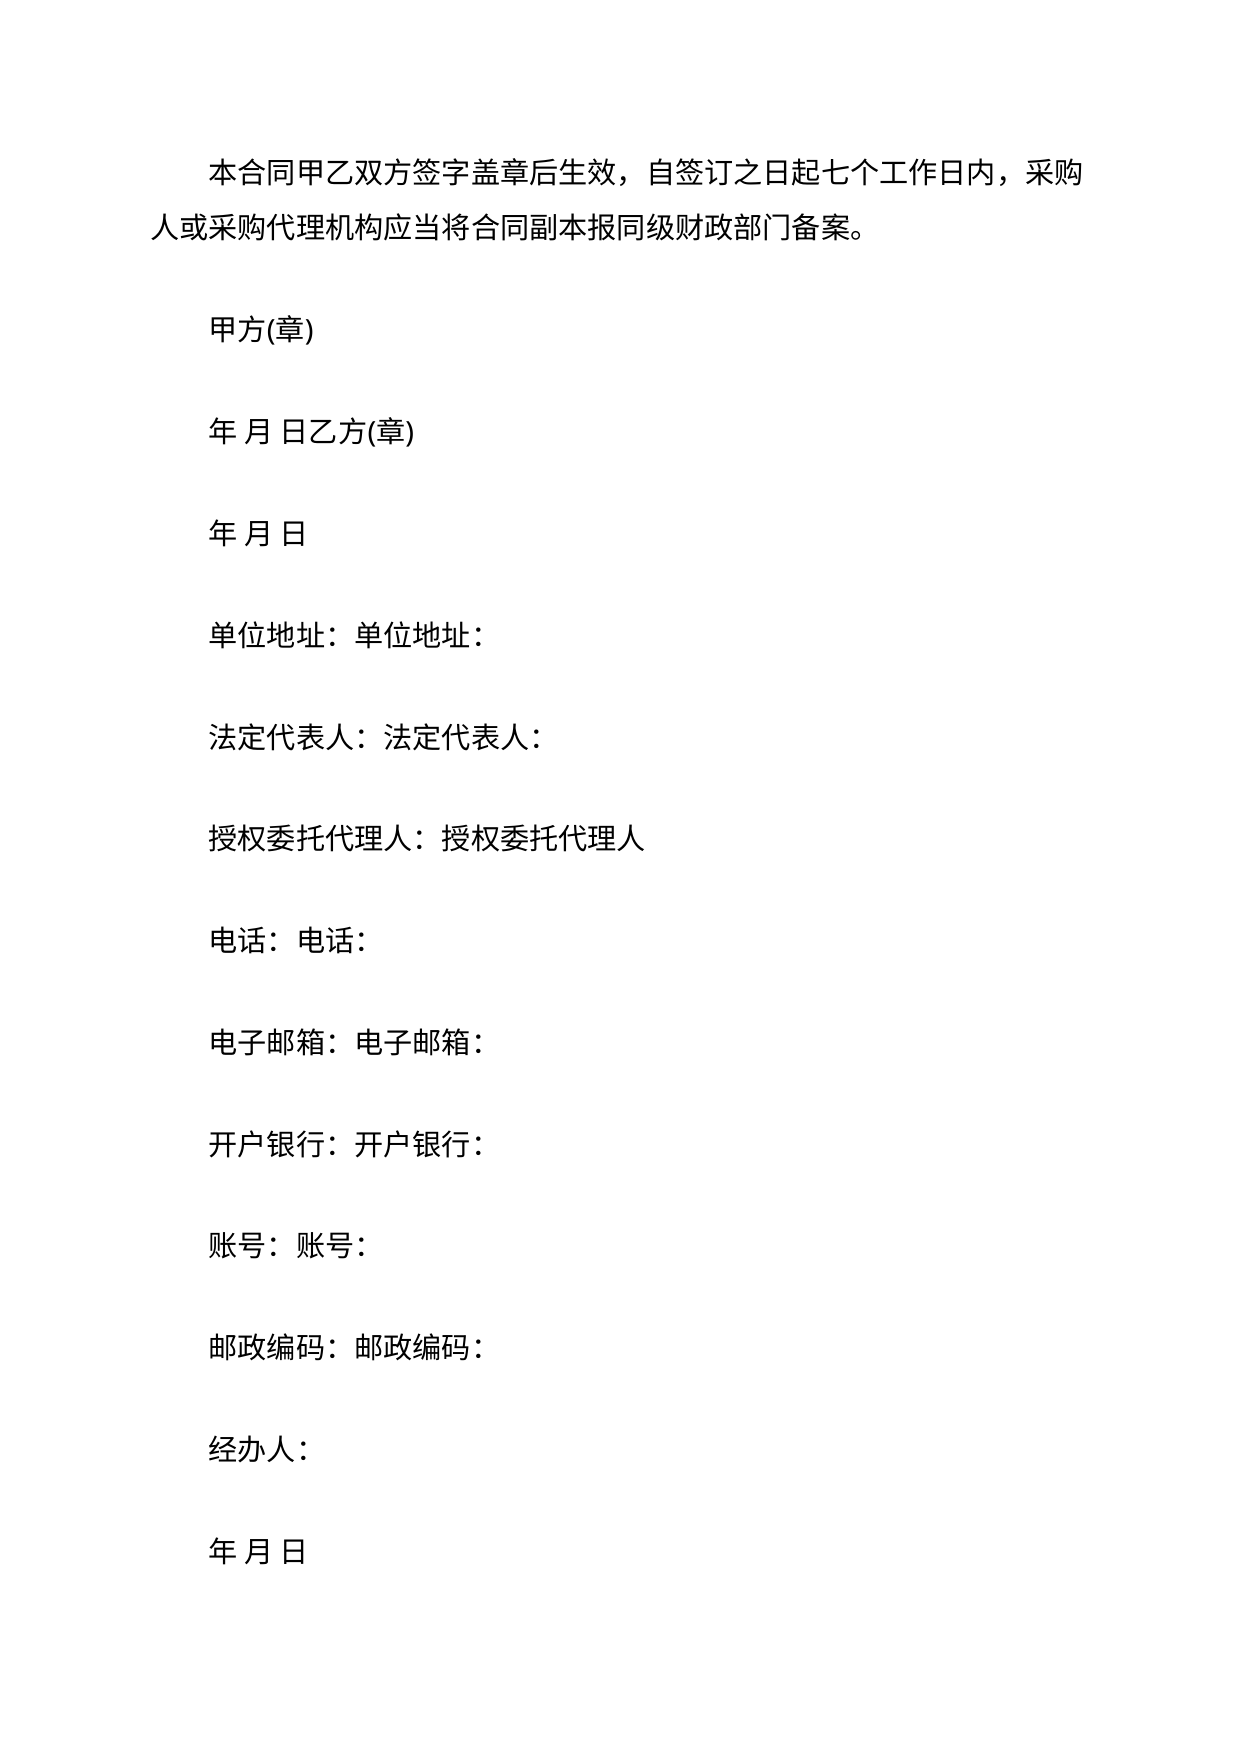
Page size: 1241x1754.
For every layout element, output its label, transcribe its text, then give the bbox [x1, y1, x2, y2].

text 年 月 日乙方(章) [150, 409, 1090, 451]
text 年 月 日 [150, 511, 1090, 553]
text 单位地址：单位地址： [150, 612, 1090, 655]
text 本合同甲乙双方签字盖章后生效，自签订之日起七个工作日内，采购人或采购代理机构应当将合同副本报同级财政部门备案。 [150, 150, 1090, 247]
text 法定代表人：法定代表人： [150, 714, 1090, 756]
text 开户银行：开户银行： [150, 1121, 1090, 1163]
text 电子邮箱：电子邮箱： [150, 1019, 1090, 1062]
text 经办人： [150, 1427, 1090, 1469]
text 年 月 日 [150, 1528, 1090, 1571]
text 电话：电话： [150, 918, 1090, 960]
text 授权委托代理人：授权委托代理人 [150, 816, 1090, 858]
text 甲方(章) [150, 307, 1090, 349]
text 邮政编码：邮政编码： [150, 1325, 1090, 1367]
text 账号：账号： [150, 1223, 1090, 1265]
